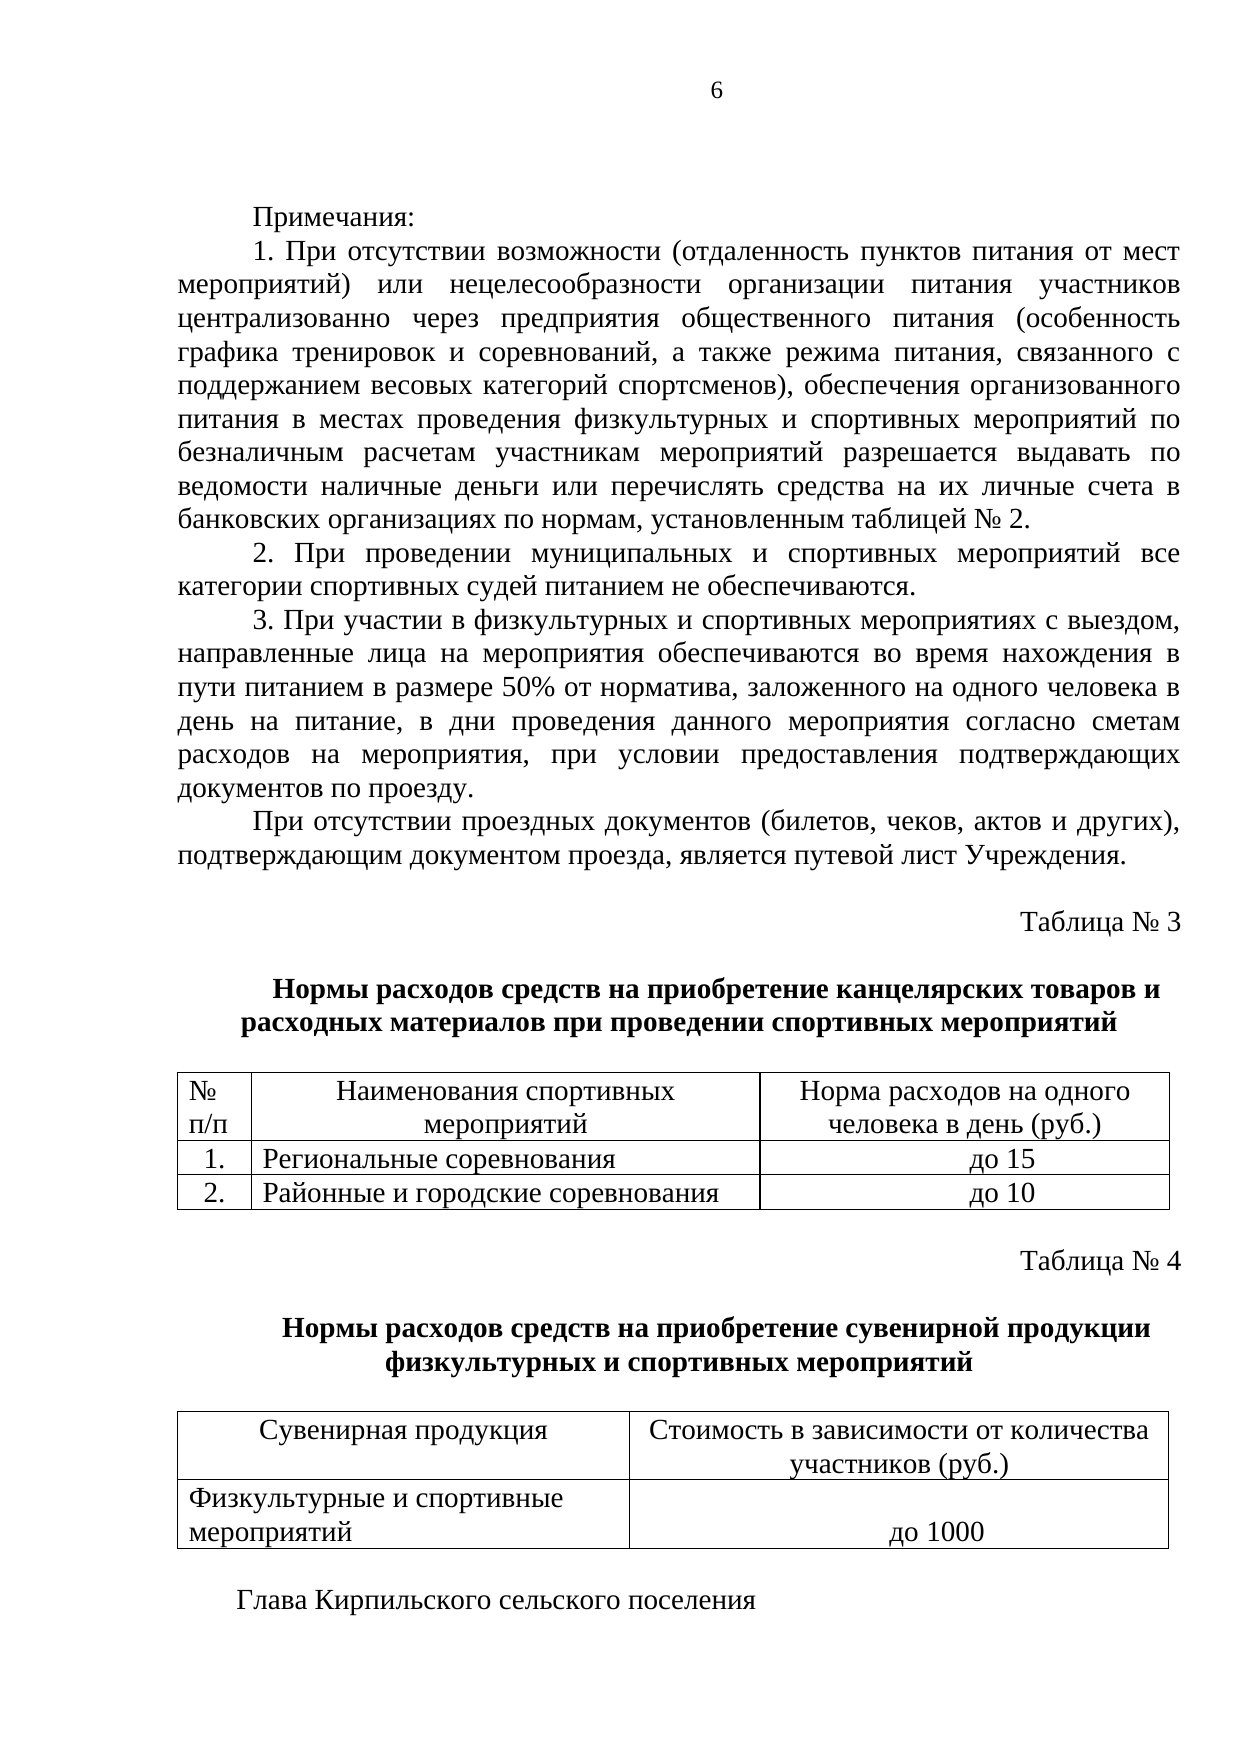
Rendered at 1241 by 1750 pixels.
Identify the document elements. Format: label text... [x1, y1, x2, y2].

text Глава Кирпильского сельского поселения [177, 1582, 1181, 1616]
text Таблица № 4 [177, 1243, 1181, 1277]
text Примечания: [177, 199, 1181, 233]
table_cell до 10 [761, 1175, 1169, 1209]
text Таблица № 3 [177, 904, 1181, 937]
table_header Норма расходов на одного человека в день (руб.) [761, 1073, 1169, 1140]
table_cell 1. [178, 1141, 251, 1174]
table_header Стоимость в зависимости от количества участников (руб.) [630, 1412, 1168, 1479]
text 1. При отсутствии возможности (отдаленность пунктов питания от мест мероприятий) или нецелесообразности организации питания участников централизованно через предприятия общественного питания (особенность графика тренировок и соревнований, а также режима питания, связанного с поддержанием весовых категорий спортсменов), обеспечения организованного питания в местах проведения физкультурных и спортивных мероприятий по безналичным расчетам участникам мероприятий разрешается выдавать по ведомости наличные деньги или перечислять средства на их личные счета в банковских организациях по нормам, установленным таблицей № 2. [177, 233, 1181, 535]
table_header Сувенирная продукция [178, 1412, 629, 1479]
text 3. При участии в физкультурных и спортивных мероприятиях с выездом, направленные лица на мероприятия обеспечиваются во время нахождения в пути питанием в размере 50% от норматива, заложенного на одного человека в день на питание, в дни проведения данного мероприятия согласно сметам расходов на мероприятия, при условии предоставления подтверждающих документов по проезду. [177, 602, 1181, 803]
table_cell Районные и городские соревнования [252, 1175, 759, 1209]
table_cell Физкультурные и спортивные мероприятий [178, 1480, 629, 1547]
table_cell Региональные соревнования [252, 1141, 759, 1174]
text Нормы расходов средств на приобретение сувенирной продукции физкультурных и спортивных мероприятий [177, 1311, 1181, 1378]
table_header Наименования спортивных мероприятий [252, 1073, 759, 1140]
table_cell 2. [178, 1175, 251, 1209]
text При отсутствии проездных документов (билетов, чеков, актов и других), подтверждающим документом проезда, является путевой лист Учреждения. [177, 803, 1181, 870]
table_cell до 15 [761, 1141, 1169, 1174]
text Нормы расходов средств на приобретение канцелярских товаров и расходных материалов при проведении спортивных мероприятий [177, 971, 1181, 1038]
table_cell до 1000 [630, 1480, 1168, 1547]
text 2. При проведении муниципальных и спортивных мероприятий все категории спортивных судей питанием не обеспечиваются. [177, 535, 1181, 602]
table_header № п/п [178, 1073, 251, 1140]
